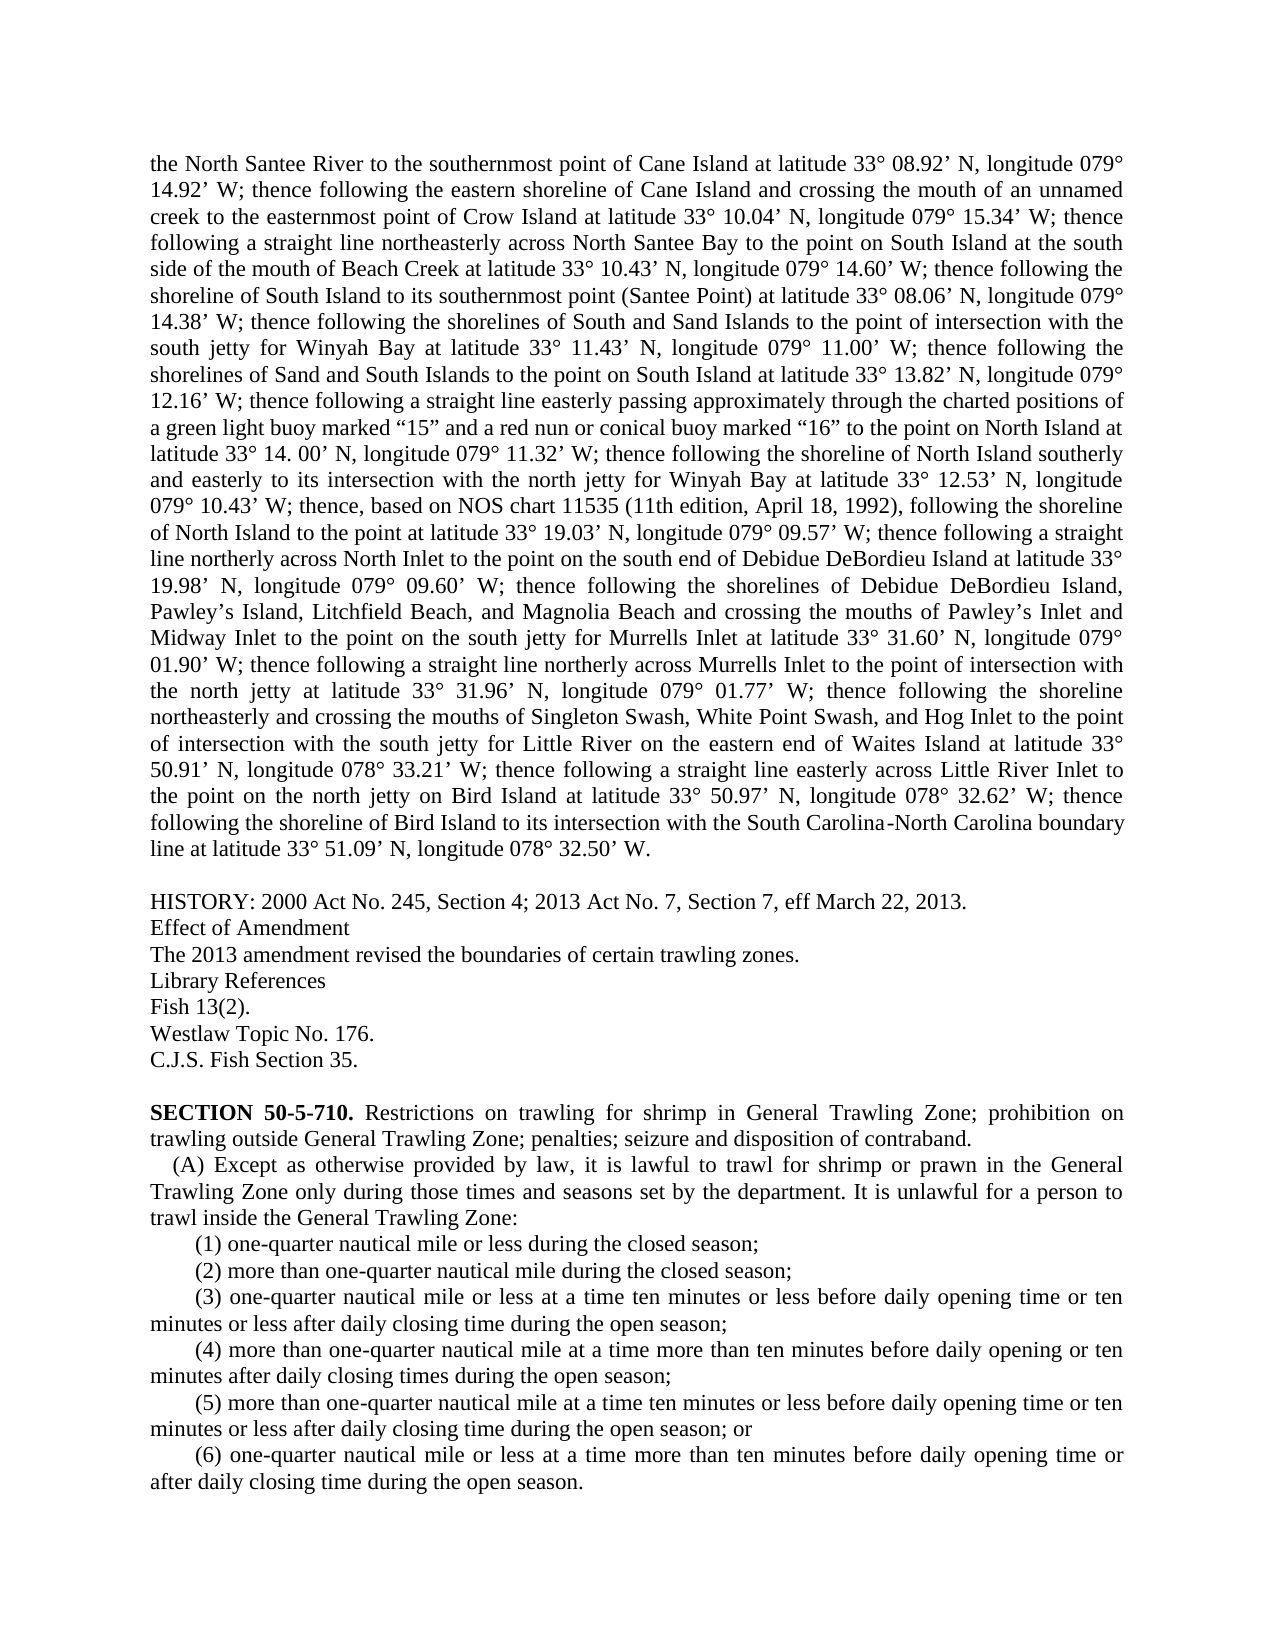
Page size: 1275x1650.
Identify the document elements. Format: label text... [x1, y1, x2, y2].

text C.J.S. Fish Section 35. [150, 1046, 1125, 1072]
text Westlaw Topic No. 176. [150, 1020, 1125, 1046]
text (3) one-quarter nautical mile or less at a time ten minutes or less before daily opening time or ten minutes or less after daily closing time during the open season; [150, 1283, 1125, 1336]
text (4) more than one-quarter nautical mile at a time more than ten minutes before daily opening or ten minutes after daily closing times during the open season; [150, 1336, 1125, 1389]
text SECTION 50-5-710. Restrictions on trawling for shrimp in General Trawling Zone; prohibition on trawling outside General Trawling Zone; penalties; seizure and disposition of contraband. [150, 1099, 1125, 1151]
text (6) one-quarter nautical mile or less at a time more than ten minutes before daily opening time or after daily closing time during the open season. [150, 1441, 1125, 1494]
text (A) Except as otherwise provided by law, it is lawful to trawl for shrimp or prawn in the General Trawling Zone only during those times and seasons set by the department. It is unlawful for a person to trawl inside the General Trawling Zone: [150, 1151, 1125, 1231]
text The 2013 amendment revised the boundaries of certain trawling zones. [150, 941, 1125, 967]
text (2) more than one-quarter nautical mile during the closed season; [150, 1257, 1125, 1283]
text Fish 13(2). [150, 993, 1125, 1020]
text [150, 150, 1125, 862]
text HISTORY: 2000 Act No. 245, Section 4; 2013 Act No. 7, Section 7, eff March 22, 2013. [150, 888, 1125, 914]
text Effect of Amendment [150, 914, 1125, 941]
text (1) one-quarter nautical mile or less during the closed season; [150, 1231, 1125, 1257]
text (5) more than one-quarter nautical mile at a time ten minutes or less before daily opening time or ten minutes or less after daily closing time during the open season; or [150, 1389, 1125, 1441]
text Library References [150, 967, 1125, 993]
